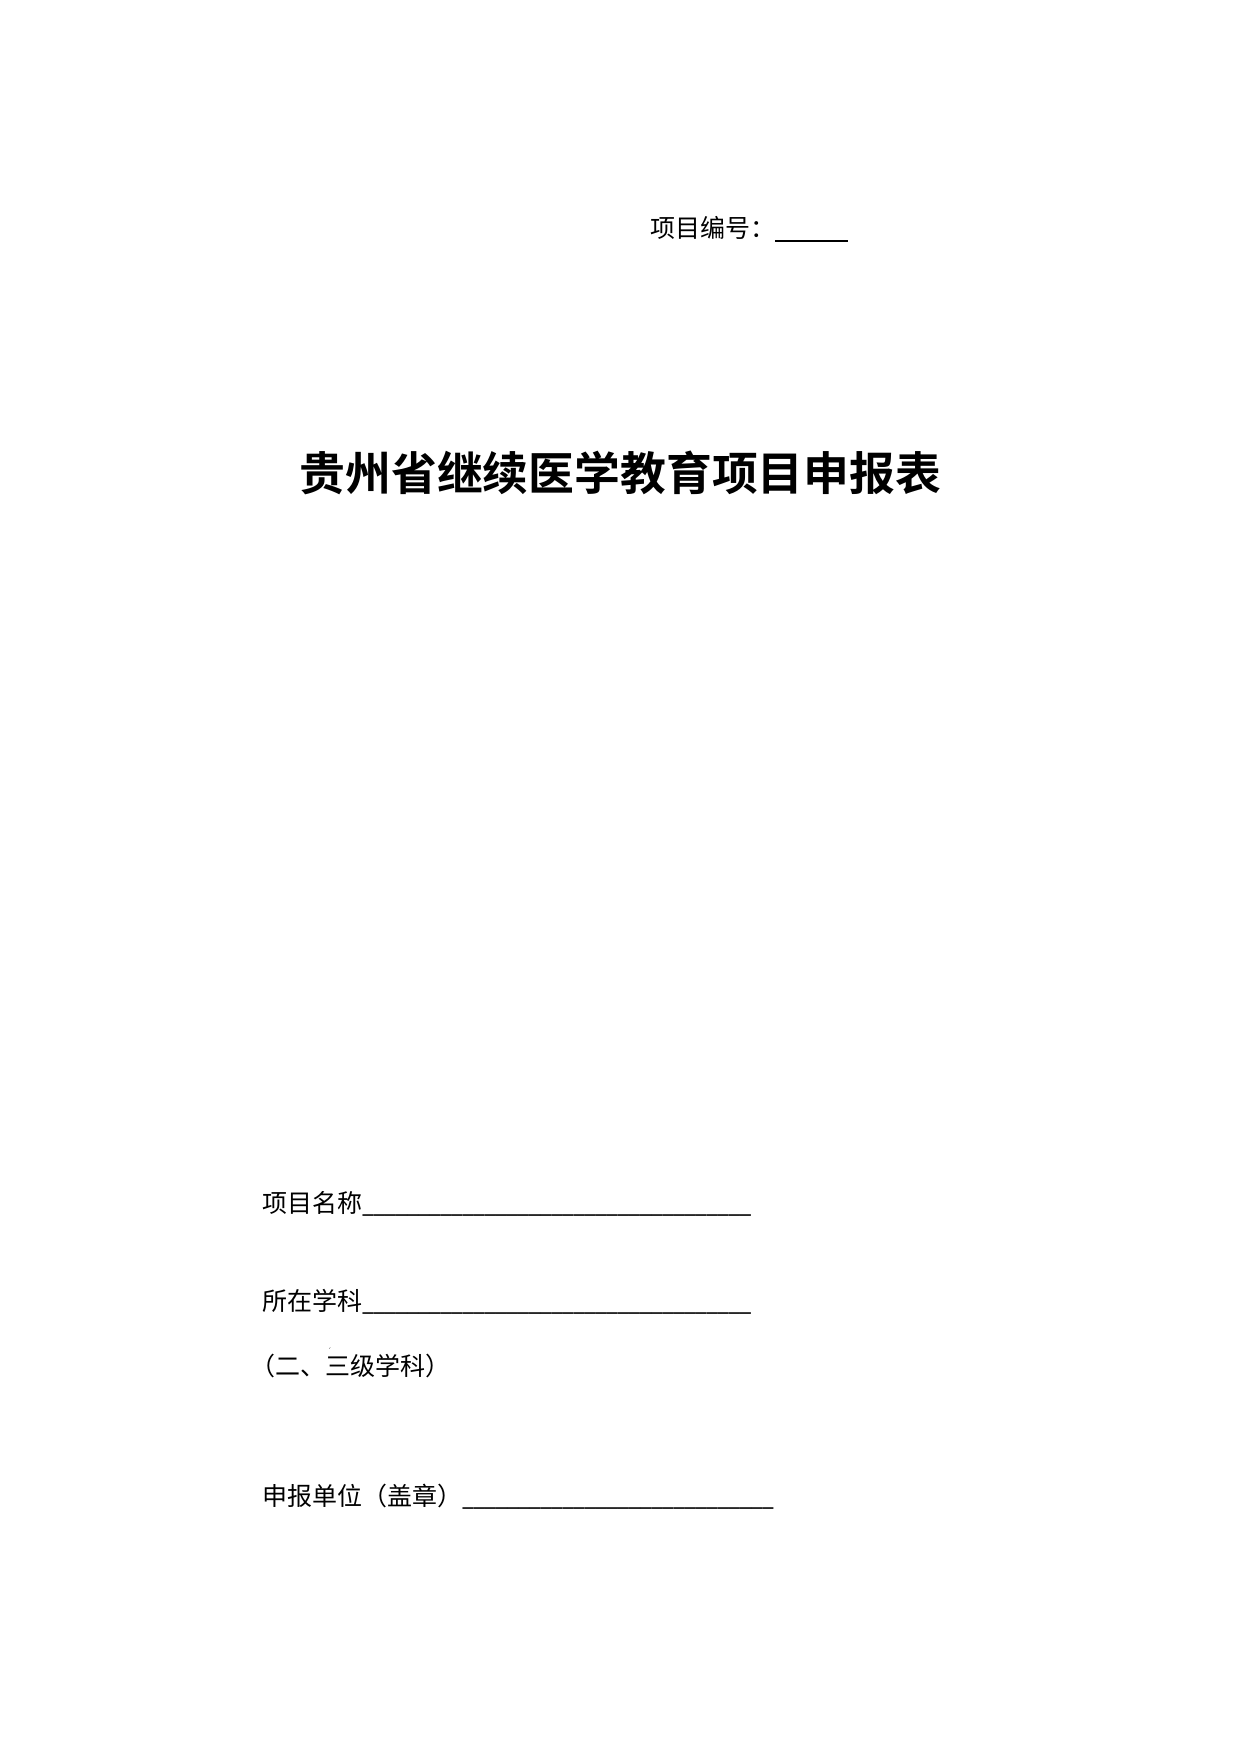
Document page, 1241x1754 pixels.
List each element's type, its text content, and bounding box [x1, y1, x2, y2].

text 所在学科___________________________________ [187, 1267, 1053, 1332]
text 申报单位（盖章）____________________________ [187, 1462, 1053, 1527]
text （二、三级学科） [187, 1332, 1053, 1397]
text 项目编号： [187, 194, 1053, 259]
text 项目名称___________________________________ [187, 1169, 1053, 1234]
text 贵州省继续医学教育项目申报表 [187, 422, 1053, 519]
